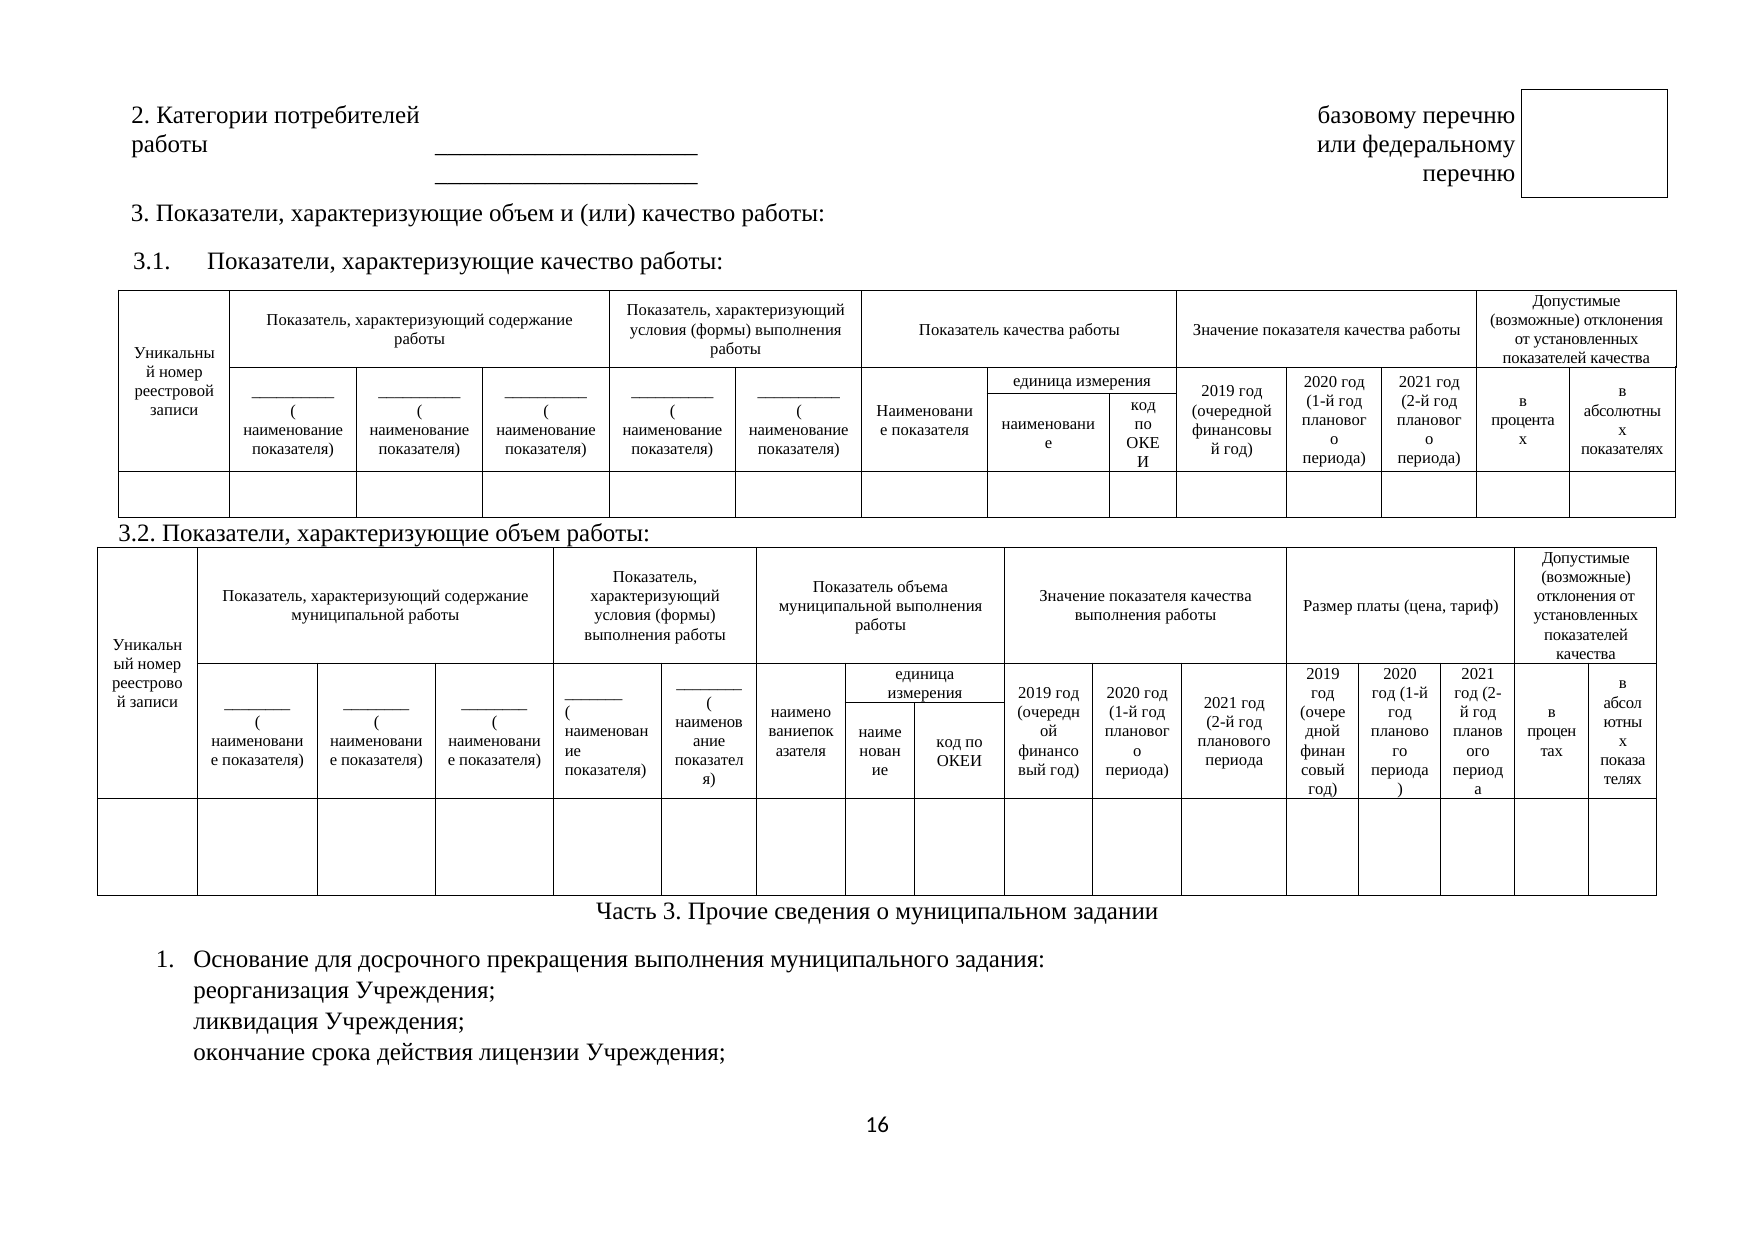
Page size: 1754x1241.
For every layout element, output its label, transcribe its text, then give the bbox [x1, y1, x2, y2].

table_cell [436, 799, 553, 895]
table_cell [915, 799, 1004, 895]
table_cell [198, 799, 317, 895]
table_cell ________ (наименование показателя) [198, 664, 317, 798]
table_header Уникальный номер реестровой записи [98, 548, 197, 798]
table_cell 2020 год (1-й год планового периода) [1093, 664, 1181, 798]
table_header Показатель объема муниципальной выполнения работы [757, 548, 1004, 663]
table_cell [1589, 799, 1656, 895]
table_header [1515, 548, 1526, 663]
table_cell 2020 год (1-й год планового периода) [1359, 664, 1440, 798]
list окончание срока действия лицензии Учреждения; [193, 1037, 1636, 1066]
table_cell код по ОКЕИ [915, 703, 1004, 798]
table_cell [1515, 799, 1588, 895]
text 3.2. Показатели, характеризующие объем работы: [118, 518, 1636, 547]
table_cell [1287, 799, 1358, 895]
text Часть 3. Прочие сведения о муниципальном задании [118, 896, 1636, 925]
table_cell _______ (наименование показателя) [554, 664, 661, 798]
table_cell [1093, 799, 1181, 895]
table_cell 2021 год (2-й год планового периода [1441, 664, 1514, 798]
table_cell [98, 799, 197, 895]
table_cell [662, 799, 756, 895]
table_cell ________ (наименование показателя) [436, 664, 553, 798]
table_cell в абсолютных показателях [1589, 664, 1656, 798]
table_header Значение показателя качества выполнения работы [1005, 548, 1286, 663]
table_cell ________ (наименование показателя) [662, 664, 756, 798]
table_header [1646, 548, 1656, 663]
table_cell [1005, 799, 1092, 895]
table_cell [554, 799, 661, 895]
table_cell [846, 799, 914, 895]
table_cell наименование [846, 703, 914, 798]
table_cell единица измерения [846, 664, 1004, 702]
list реорганизация Учреждения; [193, 975, 1636, 1004]
table_cell 2021 год (2-й год планового периода [1182, 664, 1286, 798]
table_header 3. Показатели, характеризующие объем и (или) качество работы: Показатели, характеризующие качество работы: [107, 89, 1688, 518]
table_header Размер платы (цена, тариф) [1287, 548, 1514, 663]
table_cell [1359, 799, 1440, 895]
table_cell ________ (наименование показателя) [318, 664, 435, 798]
table_cell [1441, 799, 1514, 895]
list Основание для досрочного прекращения выполнения муниципального задания: [156, 944, 1636, 973]
table_cell 2019 год (очередной финансовый год) [1287, 664, 1358, 798]
table_cell наименованиепоказателя [757, 664, 845, 798]
table_header Показатель, характеризующий условия (формы) выполнения работы [554, 548, 756, 663]
table_cell в процентах [1515, 664, 1588, 798]
table_cell [757, 799, 845, 895]
list ликвидация Учреждения; [193, 1006, 1636, 1035]
table_cell [318, 799, 435, 895]
table_cell 2019 год (очередной финансовый год) [1005, 664, 1092, 798]
table_cell [1182, 799, 1286, 895]
table_header Показатель, характеризующий содержание муниципальной работы [198, 548, 553, 663]
